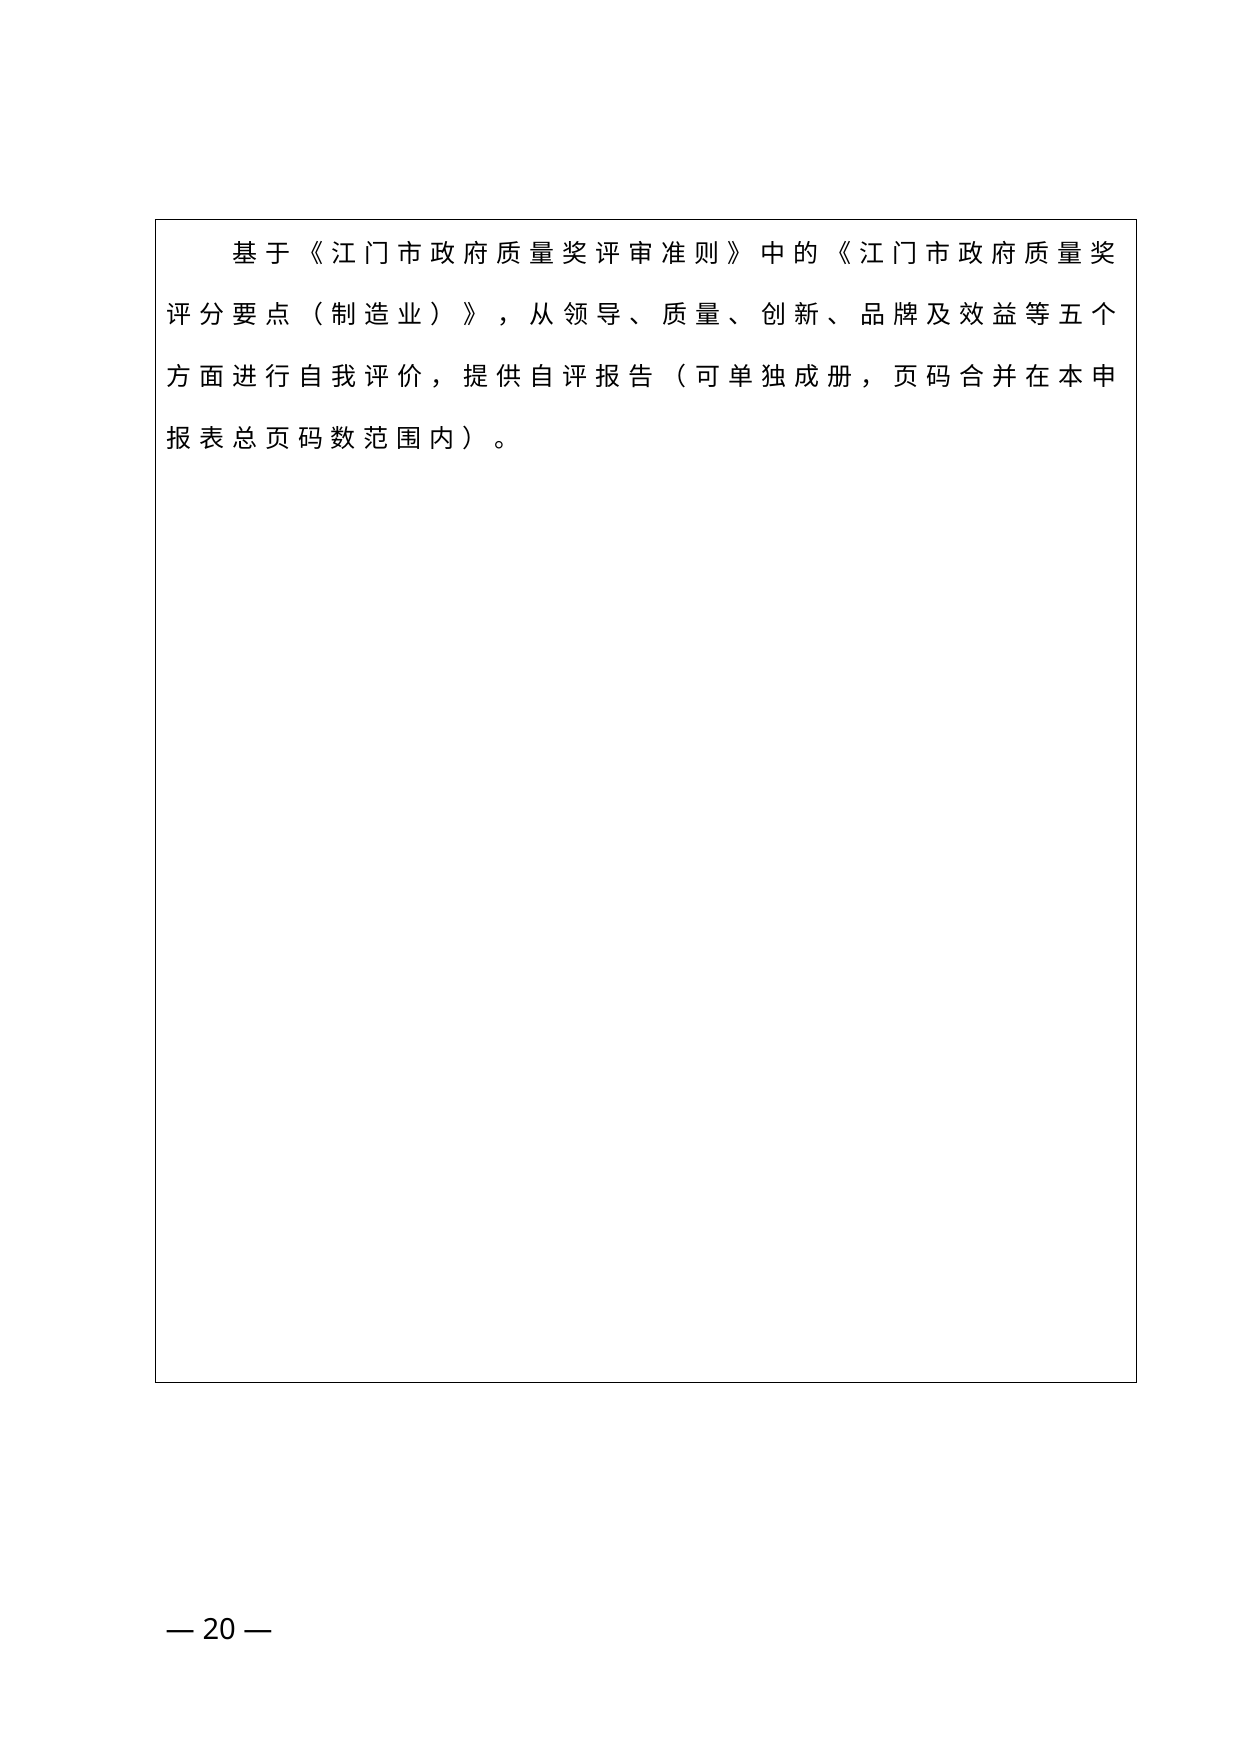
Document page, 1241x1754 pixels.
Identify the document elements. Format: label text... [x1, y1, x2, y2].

table_header 基于《江门市政府质量奖评审准则》中的《江门市政府质量奖评分要点（制造业）》，从领导、质量、创新、品牌及效益等五个方面进行自我评价，提供自评报告（可单独成册，页码合并在本申报表总页码数范围内）。 [156, 220, 1136, 1382]
